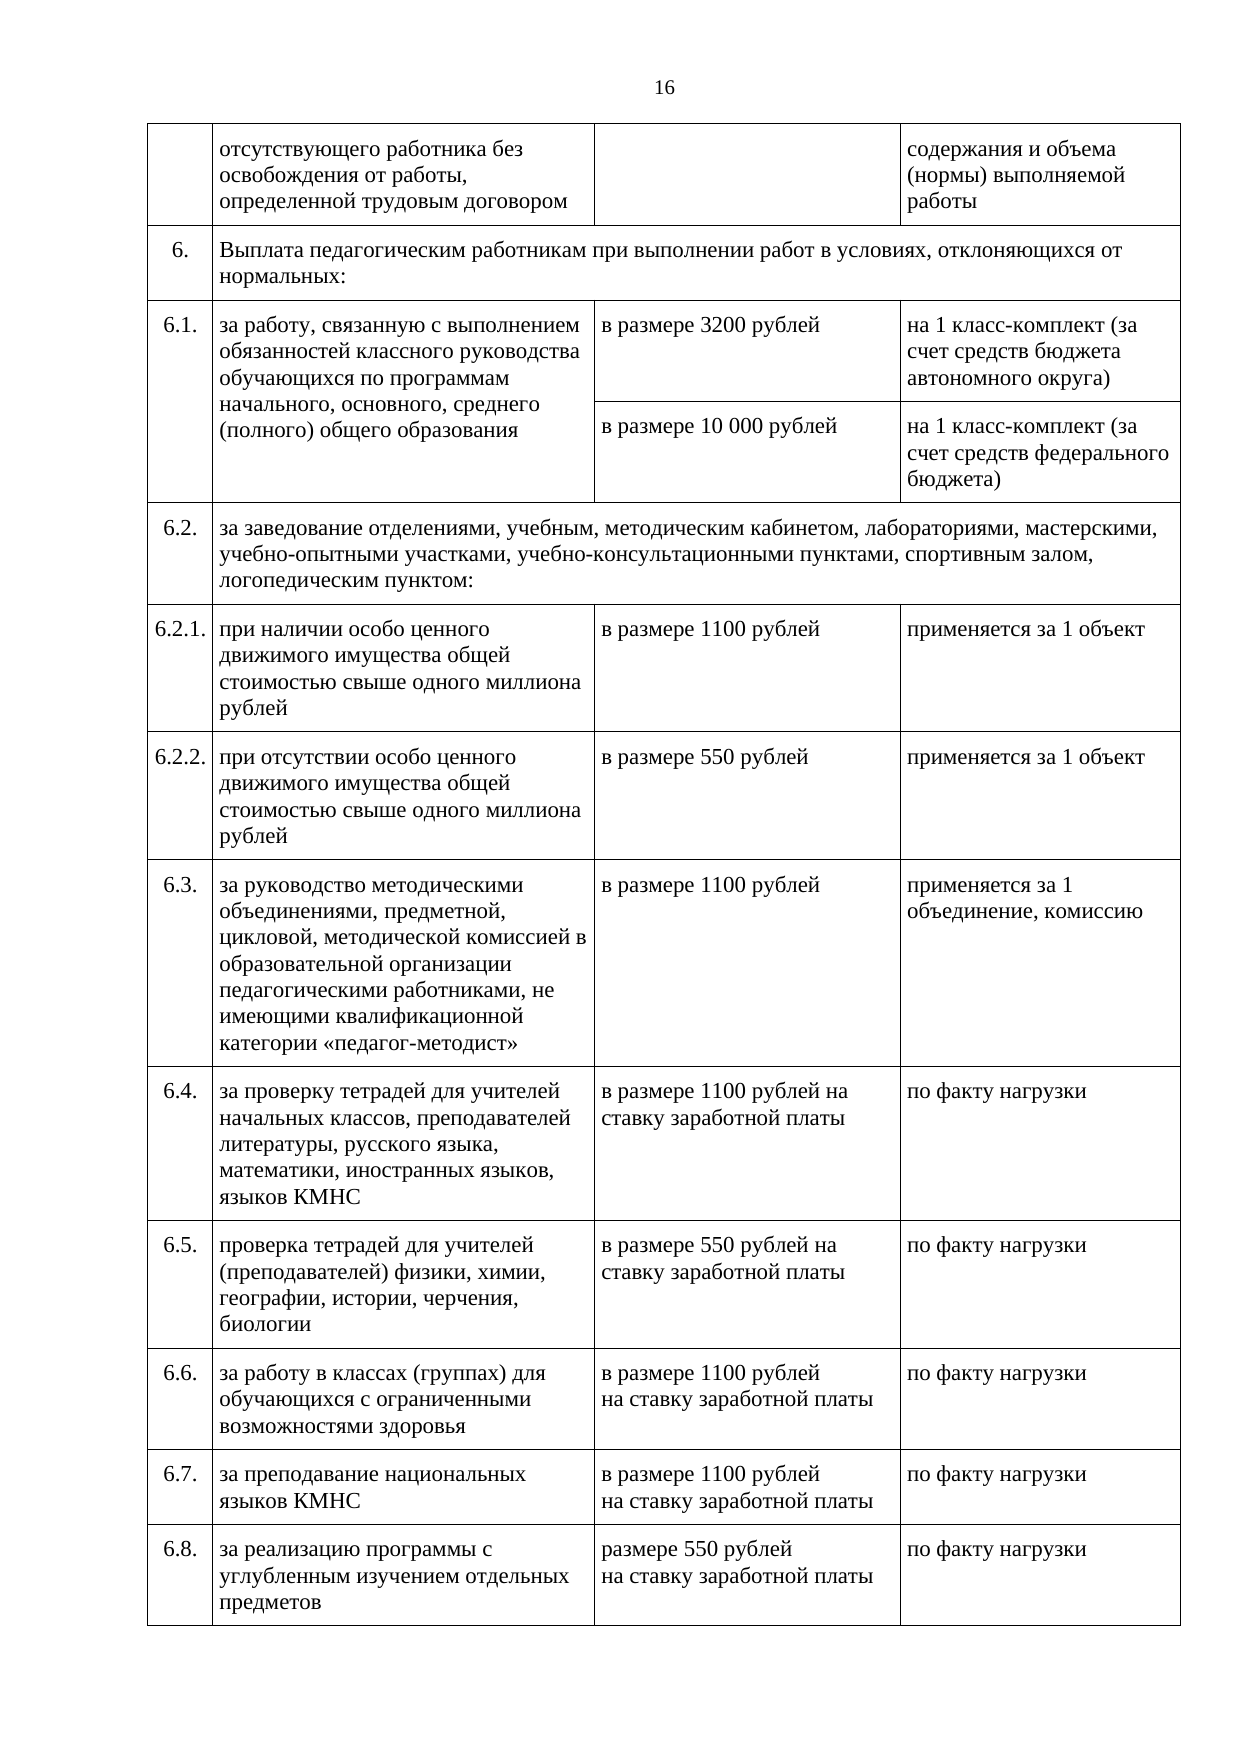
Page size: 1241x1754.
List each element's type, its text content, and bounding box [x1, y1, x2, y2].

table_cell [595, 1450, 900, 1524]
table_cell применяется за 1 объединение, комиссию [901, 860, 1180, 1066]
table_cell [213, 124, 594, 224]
table_cell 6.8. [148, 1525, 212, 1625]
table_cell в размере 550 рублей [595, 732, 900, 859]
table_cell применяется за 1 объект [901, 605, 1180, 731]
table_cell по факту нагрузки [901, 1221, 1180, 1347]
table_cell за работу в классах (группах) для обучающихся с ограниченными возможностями здоровья [213, 1349, 594, 1449]
table_cell в размере 3200 рублей [595, 301, 900, 401]
table_cell при отсутствии особо ценного движимого имущества общей стоимостью свыше одного миллиона рублей [213, 732, 594, 859]
table_cell в размере 1100 рублей на ставку заработной платы [595, 1067, 900, 1220]
table_cell проверка тетрадей для учителей (преподавателей) физики, химии, географии, истории, черчения, биологии [213, 1221, 594, 1347]
table_cell 6.2. [148, 503, 212, 603]
table_cell за реализацию программы с углубленным изучением отдельных предметов [213, 1525, 594, 1625]
table_cell 6.2.1. [148, 605, 212, 731]
table_cell 6.7. [148, 1450, 212, 1524]
table_cell по факту нагрузки [901, 1450, 1180, 1524]
table_cell 6.6. [148, 1349, 212, 1449]
table_cell на 1 класс-комплект (за счет средств бюджета автономного округа) [901, 301, 1180, 401]
table_cell 6.2.2. [148, 732, 212, 859]
table_cell 6.4. [148, 1067, 212, 1220]
table_cell 6.3. [148, 860, 212, 1066]
table_cell в размере 1100 рублей на ставку заработной платы [595, 1349, 900, 1449]
table_cell на 1 класс-комплект (за счет средств федерального бюджета) [901, 402, 1180, 502]
table_cell применяется за 1 объект [901, 732, 1180, 859]
table_cell Выплата педагогическим работникам при выполнении работ в условиях, отклоняющихся от нормальных: [213, 226, 1180, 299]
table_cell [901, 124, 1180, 224]
table_cell размере 550 рублей на ставку заработной платы [595, 1525, 900, 1625]
table_cell при наличии особо ценного движимого имущества общей стоимостью свыше одного миллиона рублей [213, 605, 594, 731]
table_cell по факту нагрузки [901, 1525, 1180, 1625]
table_cell за преподавание национальных языков КМНС [213, 1450, 594, 1524]
table_cell 6.1. [148, 301, 212, 502]
table_cell за руководство методическими объединениями, предметной, цикловой, методической комиссией в образовательной организации педагогическими работниками, не имеющими квалификационной категории «педагог-методист» [213, 860, 594, 1066]
table_cell в размере 550 рублей на ставку заработной платы [595, 1221, 900, 1347]
table_cell 6. [148, 226, 212, 299]
table_cell за работу, связанную с выполнением обязанностей классного руководства обучающихся по программам начального, основного, среднего (полного) общего образования [213, 301, 594, 502]
table_cell за заведование отделениями, учебным, методическим кабинетом, лабораториями, мастерскими, учебно-опытными участками, учебно-консультационными пунктами, спортивным залом, логопедическим пунктом: [213, 503, 1180, 603]
table_cell в размере 1100 рублей [595, 605, 900, 731]
table_cell в размере 1100 рублей [595, 860, 900, 1066]
table_cell 5. [148, 124, 212, 224]
table_cell по факту нагрузки [901, 1067, 1180, 1220]
table_cell 6.5. [148, 1221, 212, 1347]
table_cell в размере 10 000 рублей [595, 402, 900, 502]
table_cell за проверку тетрадей для учителей начальных классов, преподавателей литературы, русского языка, математики, иностранных языков, языков КМНС [213, 1067, 594, 1220]
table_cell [595, 124, 900, 224]
table_cell по факту нагрузки [901, 1349, 1180, 1449]
